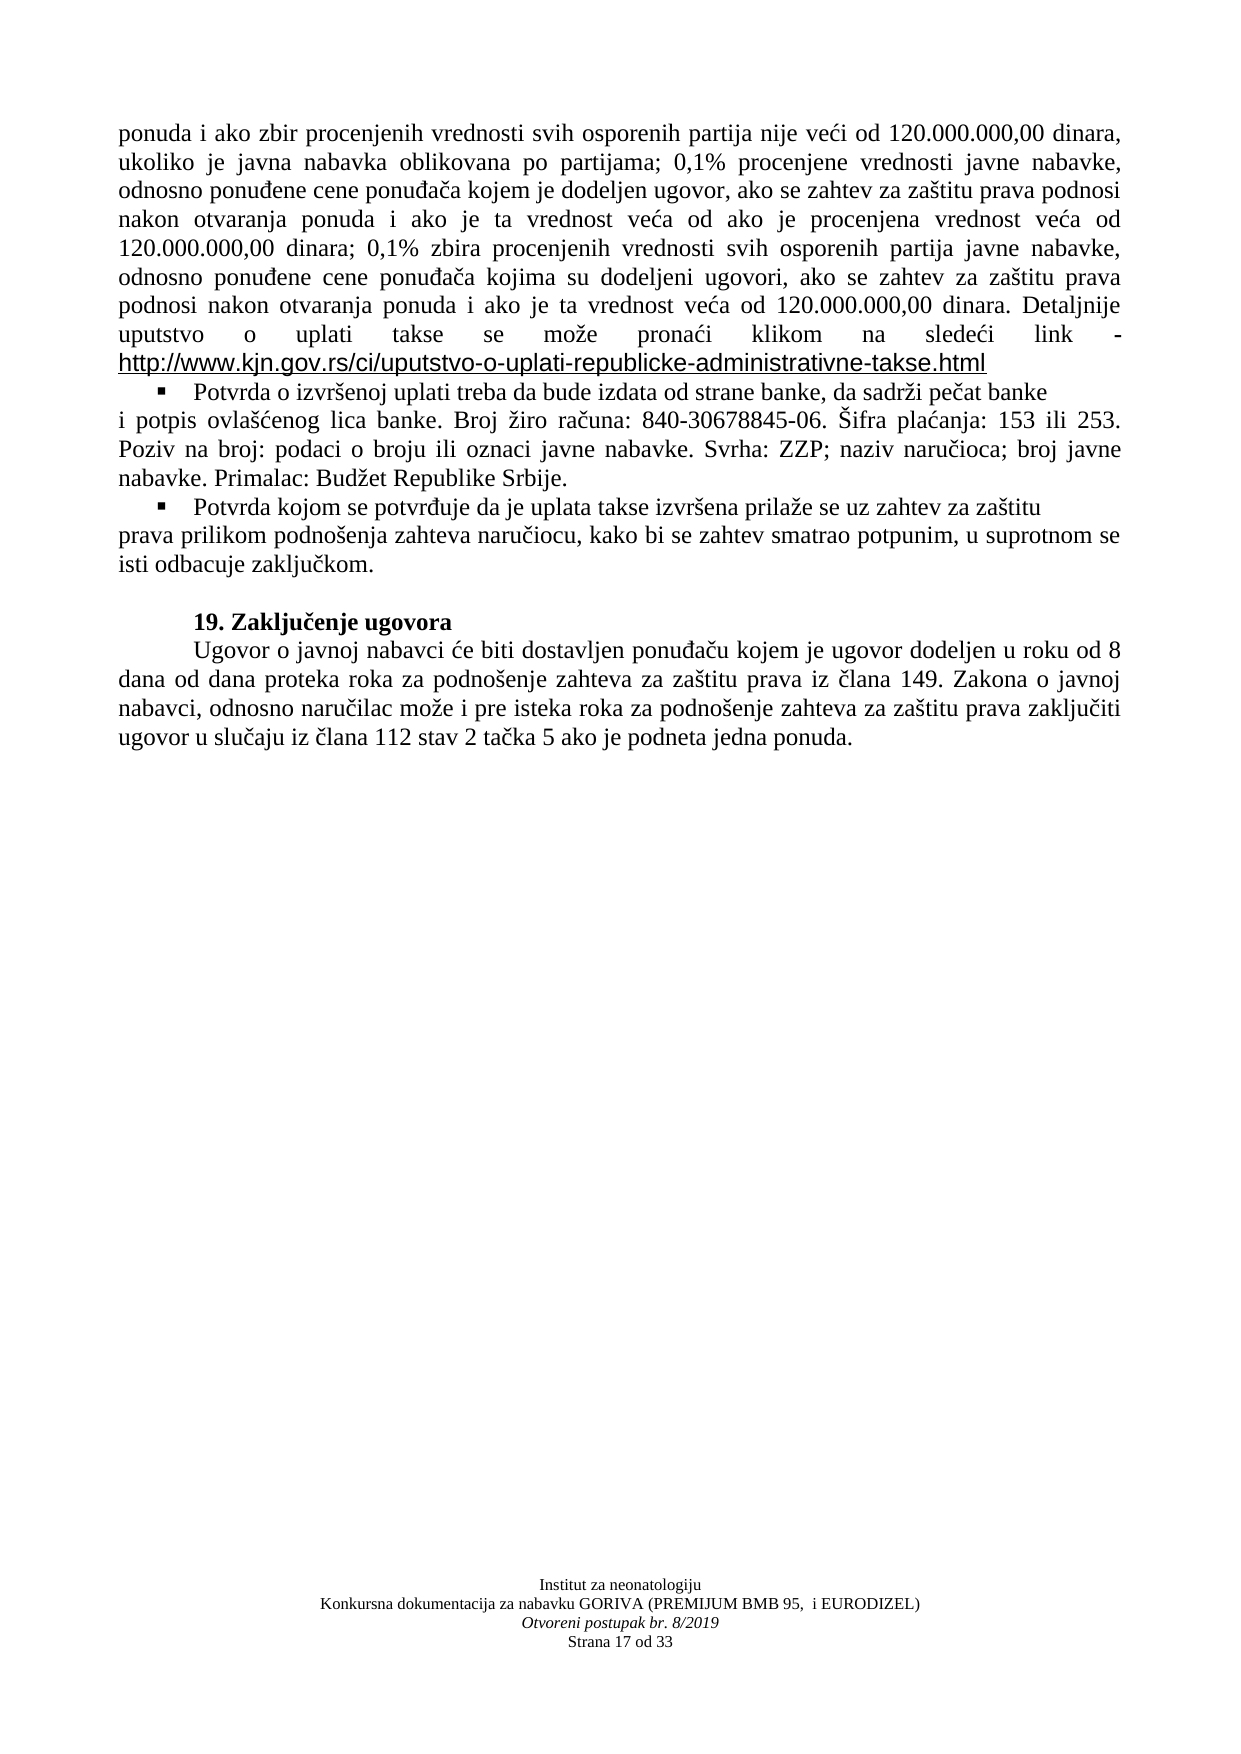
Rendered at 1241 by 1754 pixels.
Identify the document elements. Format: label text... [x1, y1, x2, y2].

text 19. Zaključenje ugovora [118, 607, 1122, 636]
text prava prilikom podnošenja zahteva naručiocu, kako bi se zahtev smatrao potpunim, u suprotnom se isti odbacuje zaključkom. [118, 521, 1122, 578]
text i potpis ovlašćenog lica banke. Broj žiro računa: 840-30678845-06. Šifra plaćanja: 153 ili 253. Poziv na broj: podaci o broju ili oznaci javne nabavke. Svrha: ZZP; naziv naručioca; broj javne nabavke. Primalac: Budžet Republike Srbije. [118, 406, 1122, 492]
text Ugovor o javnoj nabavci će biti dostavljen ponuđaču kojem je ugovor dodeljen u roku od 8 dana od dana proteka roka za podnošenje zahteva za zaštitu prava iz člana 149. Zakona o javnoj nabavci, odnosno naručilac može i pre isteka roka za podnošenje zahteva za zaštitu prava zaključiti ugovor u slučaju iz člana 112 stav 2 tačka 5 ako je podneta jedna ponuda. [118, 636, 1122, 751]
list Potvrda kojom se potvrđuje da je uplata takse izvršena prilaže se uz zahtev za zaštitu [156, 492, 1122, 521]
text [118, 118, 1122, 377]
list Potvrda o izvršenoj uplati treba da bude izdata od strane banke, da sadrži pečat banke [156, 377, 1122, 406]
